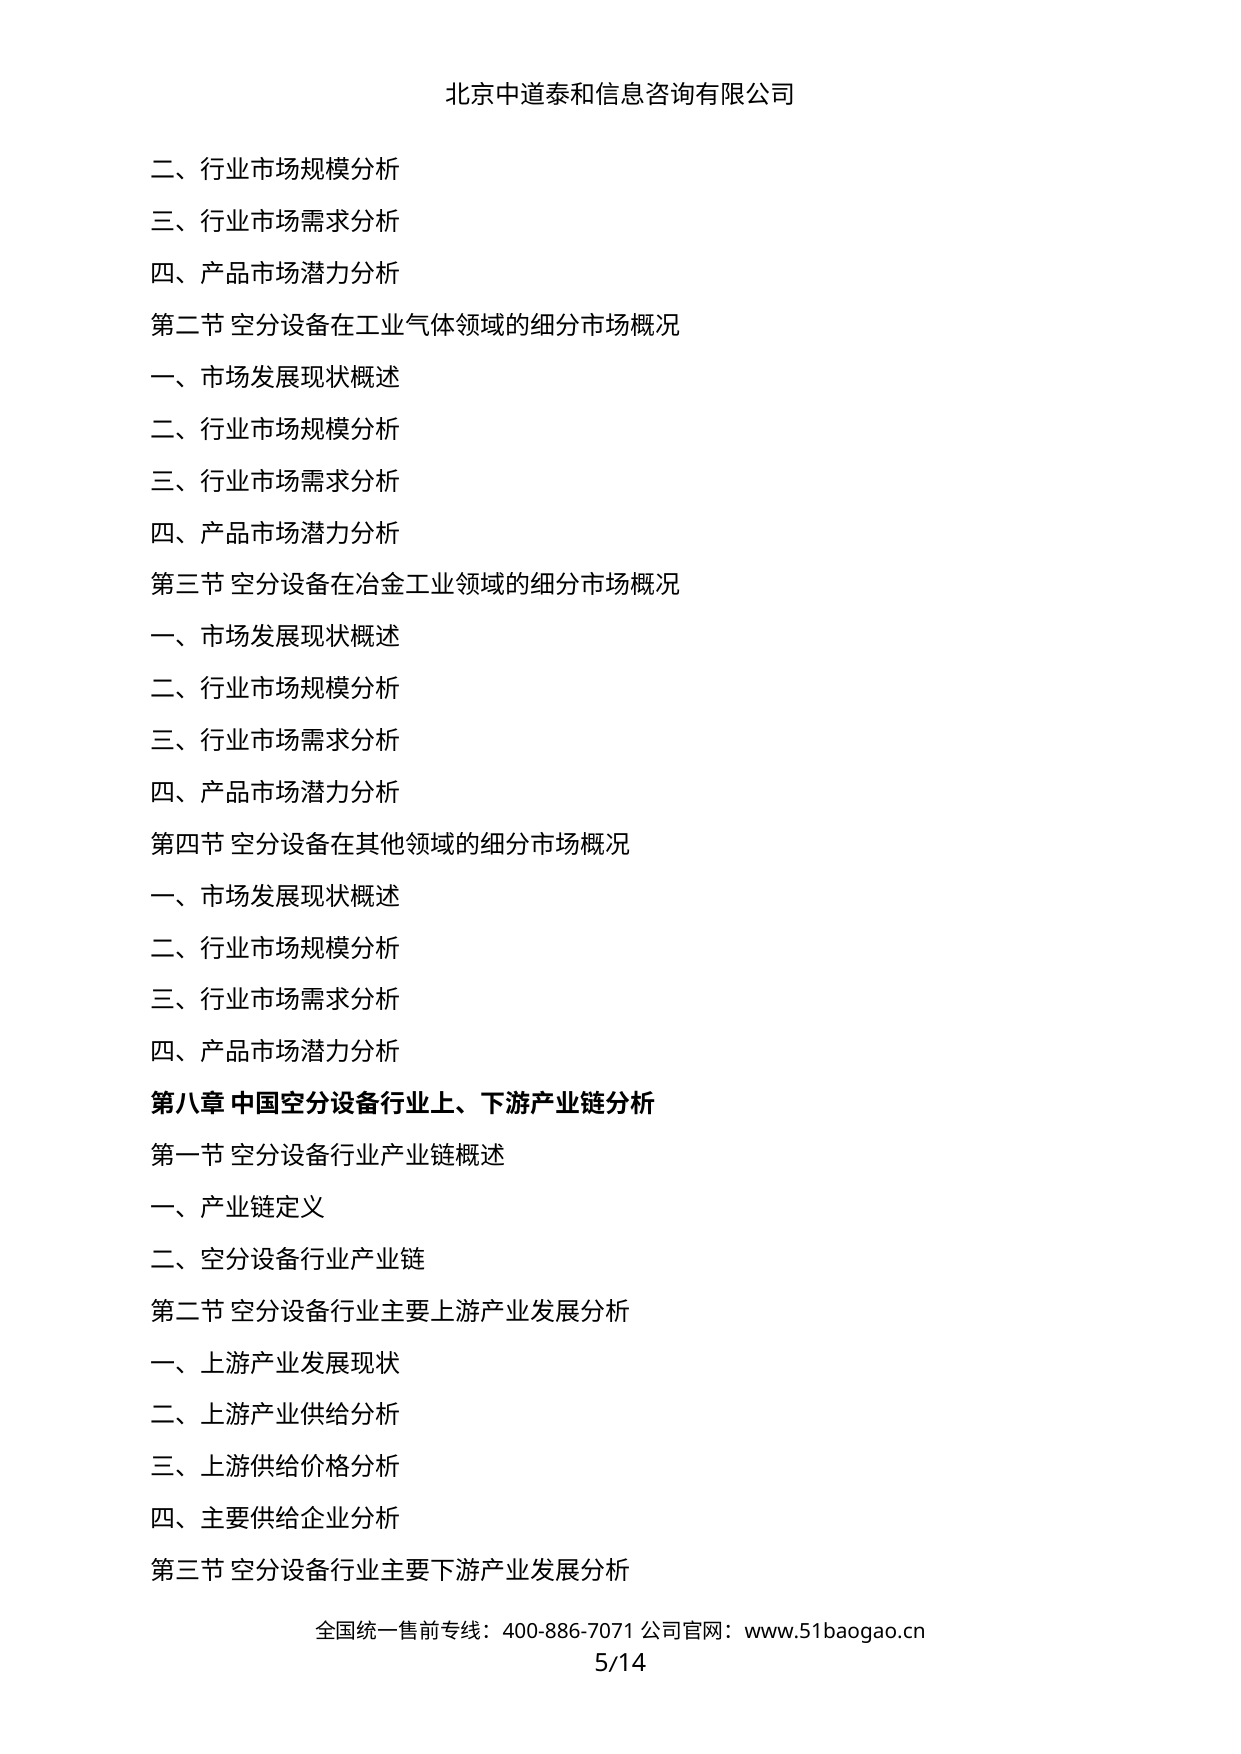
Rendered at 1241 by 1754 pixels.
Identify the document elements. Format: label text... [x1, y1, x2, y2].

text 第一节 空分设备行业产业链概述 [150, 1136, 1090, 1172]
text 二、行业市场规模分析 [150, 928, 1090, 964]
text 四、产品市场潜力分析 [150, 772, 1090, 809]
text 三、行业市场需求分析 [150, 721, 1090, 757]
text 一、市场发展现状概述 [150, 617, 1090, 653]
text 一、产业链定义 [150, 1187, 1090, 1224]
text 第二节 空分设备在工业气体领域的细分市场概况 [150, 306, 1090, 342]
text 四、产品市场潜力分析 [150, 254, 1090, 290]
text 第三节 空分设备在冶金工业领域的细分市场概况 [150, 565, 1090, 601]
text 三、行业市场需求分析 [150, 980, 1090, 1016]
text 三、行业市场需求分析 [150, 202, 1090, 238]
text 第二节 空分设备行业主要上游产业发展分析 [150, 1291, 1090, 1327]
text 二、行业市场规模分析 [150, 669, 1090, 705]
text 二、行业市场规模分析 [150, 409, 1090, 446]
text 三、行业市场需求分析 [150, 461, 1090, 497]
text 二、空分设备行业产业链 [150, 1239, 1090, 1276]
text 四、产品市场潜力分析 [150, 1032, 1090, 1068]
text 三、上游供给价格分析 [150, 1447, 1090, 1483]
text 一、市场发展现状概述 [150, 876, 1090, 912]
text 第八章 中国空分设备行业上、下游产业链分析 [150, 1084, 1090, 1120]
text 二、行业市场规模分析 [150, 150, 1090, 186]
text 一、上游产业发展现状 [150, 1343, 1090, 1379]
text 二、上游产业供给分析 [150, 1395, 1090, 1431]
text 四、产品市场潜力分析 [150, 513, 1090, 549]
text 第三节 空分设备行业主要下游产业发展分析 [150, 1551, 1090, 1587]
text 第四节 空分设备在其他领域的细分市场概况 [150, 824, 1090, 861]
text 四、主要供给企业分析 [150, 1499, 1090, 1535]
text 一、市场发展现状概述 [150, 357, 1090, 394]
